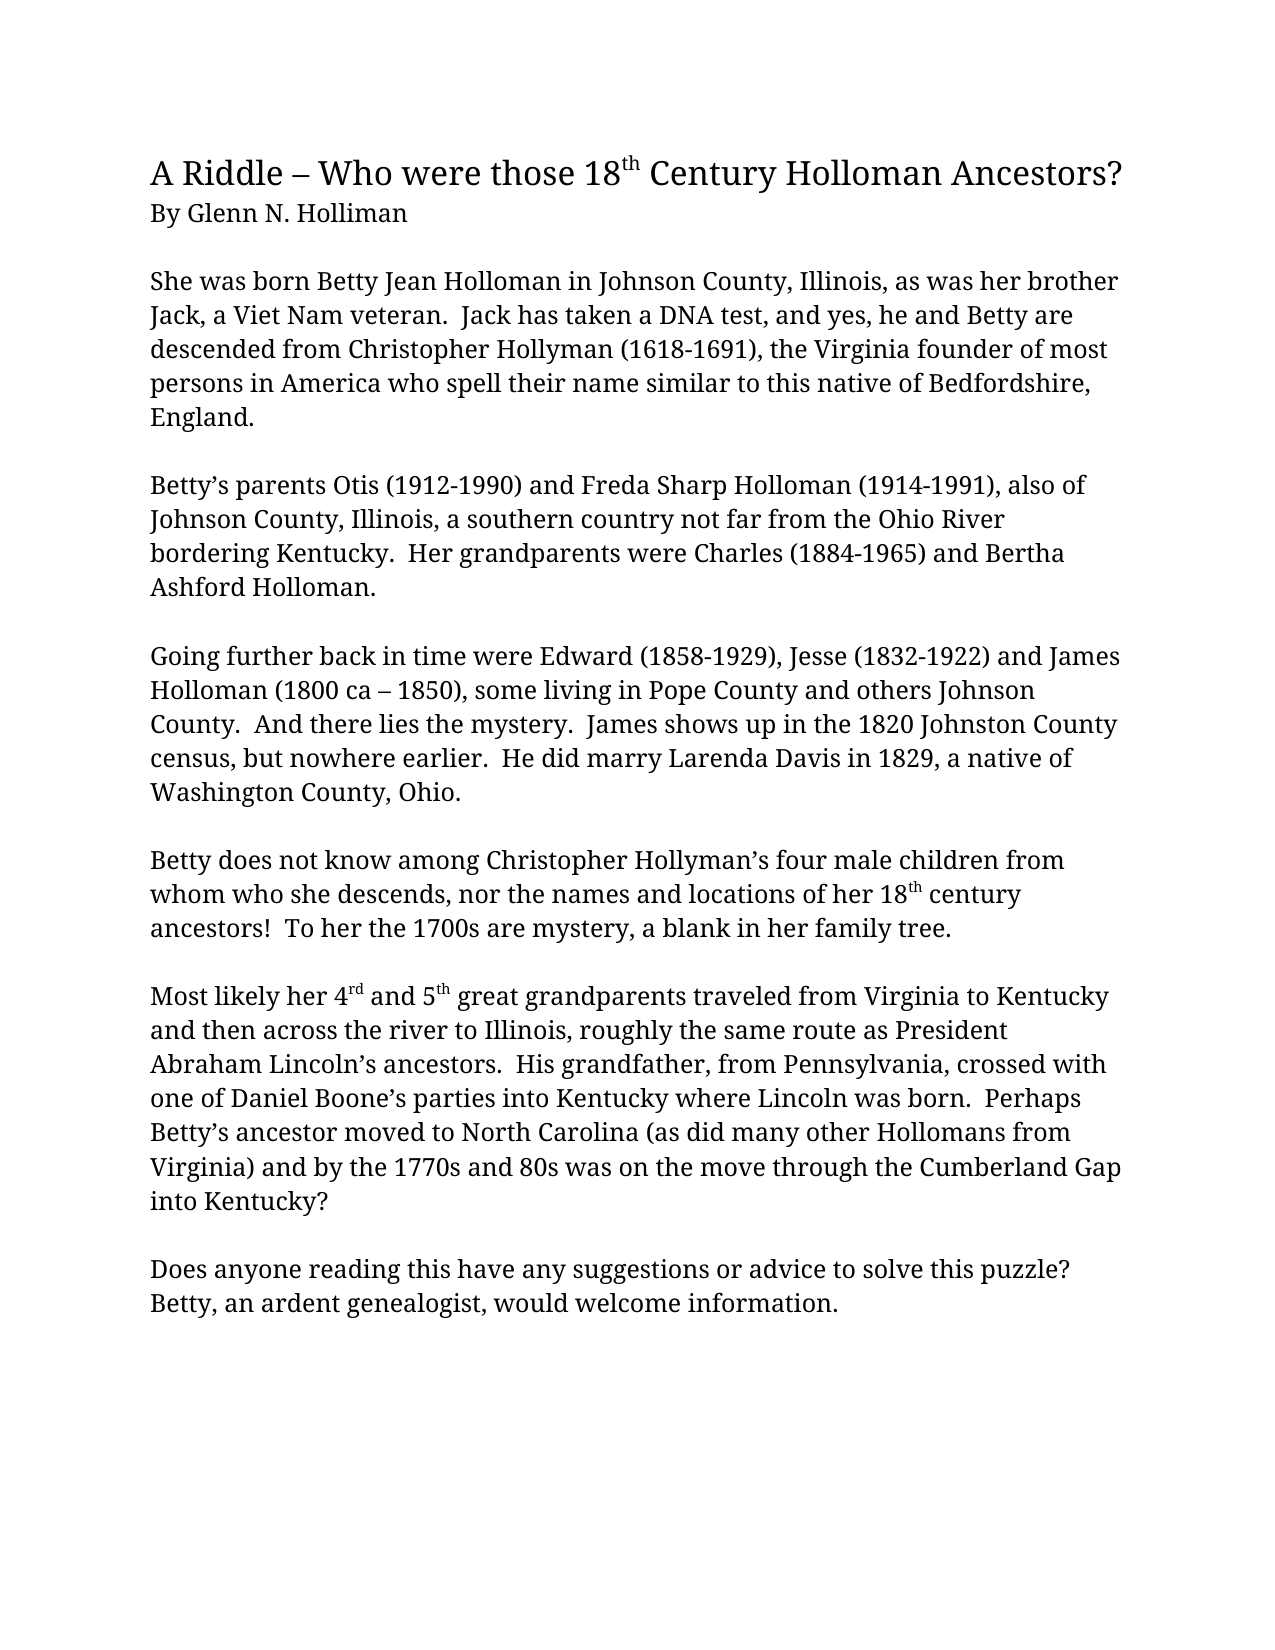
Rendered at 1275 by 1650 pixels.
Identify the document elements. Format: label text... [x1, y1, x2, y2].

text By Glenn N. Holliman [150, 195, 1125, 229]
text Betty does not know among Christopher Hollyman’s four male children from whom who she descends, nor the names and locations of her 18th century ancestors! To her the 1700s are mystery, a blank in her family tree. [150, 843, 1125, 945]
text Does anyone reading this have any suggestions or advice to solve this puzzle? Betty, an ardent genealogist, would welcome information. [150, 1251, 1125, 1319]
text Most likely her 4rd and 5th great grandparents traveled from Virginia to Kentucky and then across the river to Illinois, roughly the same route as President Abraham Lincoln’s ancestors. His grandfather, from Pennsylvania, crossed with one of Daniel Boone’s parties into Kentucky where Lincoln was born. Perhaps Betty’s ancestor moved to North Carolina (as did many other Hollomans from Virginia) and by the 1770s and 80s was on the move through the Cumberland Gap into Kentucky? [150, 979, 1125, 1217]
text She was born Betty Jean Holloman in Johnson County, Illinois, as was her brother Jack, a Viet Nam veteran. Jack has taken a DNA test, and yes, he and Betty are descended from Christopher Hollyman (1618-1691), the Virginia founder of most persons in America who spell their name similar to this native of Bedfordshire, England. [150, 263, 1125, 434]
text Betty’s parents Otis (1912-1990) and Freda Sharp Holloman (1914-1991), also of Johnson County, Illinois, a southern country not far from the Ohio River bordering Kentucky. Her grandparents were Charles (1884-1965) and Bertha Ashford Holloman. [150, 468, 1125, 604]
text A Riddle – Who were those 18th Century Holloman Ancestors? [150, 150, 1125, 195]
text Going further back in time were Edward (1858-1929), Jesse (1832-1922) and James Holloman (1800 ca – 1850), some living in Pope County and others Johnson County. And there lies the mystery. James shows up in the 1820 Johnston County census, but nowhere earlier. He did marry Larenda Davis in 1829, a native of Washington County, Ohio. [150, 638, 1125, 808]
